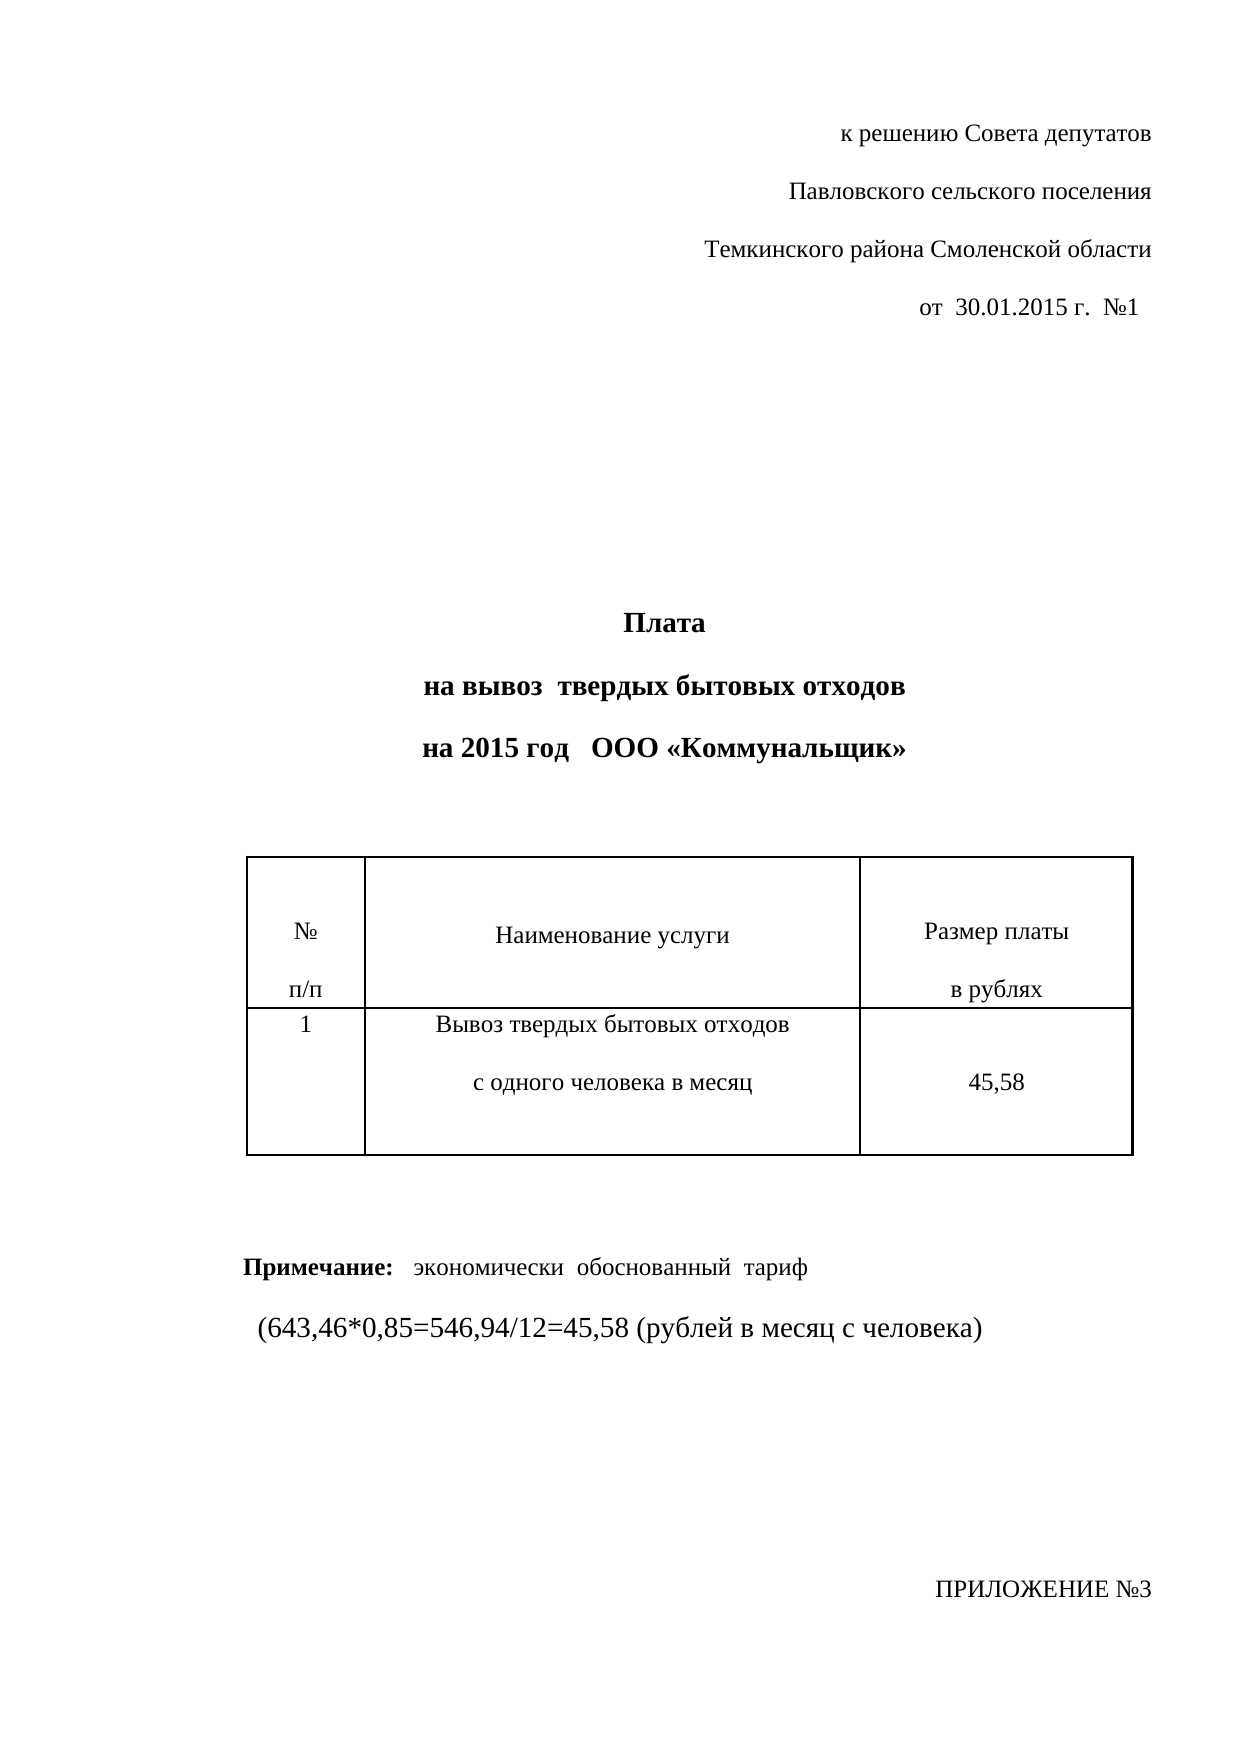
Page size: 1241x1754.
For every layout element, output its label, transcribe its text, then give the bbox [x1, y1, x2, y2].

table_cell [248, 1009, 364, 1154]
text на 2015 год ООО «Коммунальщик» [177, 730, 1152, 764]
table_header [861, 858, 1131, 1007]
text к решению Совета депутатов [177, 118, 1152, 147]
text ПРИЛОЖЕНИЕ №3 [177, 1574, 1152, 1603]
text на вывоз твердых бытовых отходов [177, 668, 1152, 701]
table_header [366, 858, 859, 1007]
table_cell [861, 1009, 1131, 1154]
text Плата [177, 605, 1152, 638]
text Павловского сельского поселения [177, 176, 1152, 205]
text Темкинского района Смоленской области [177, 234, 1152, 263]
text (643,46*0,85=546,94/12=45,58 (рублей в месяц с человека) [177, 1311, 1152, 1344]
text от 30.01.2015 г. №1 [177, 292, 1152, 321]
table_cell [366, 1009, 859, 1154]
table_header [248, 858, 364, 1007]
text Примечание: экономически обоснованный тариф [177, 1248, 1152, 1281]
